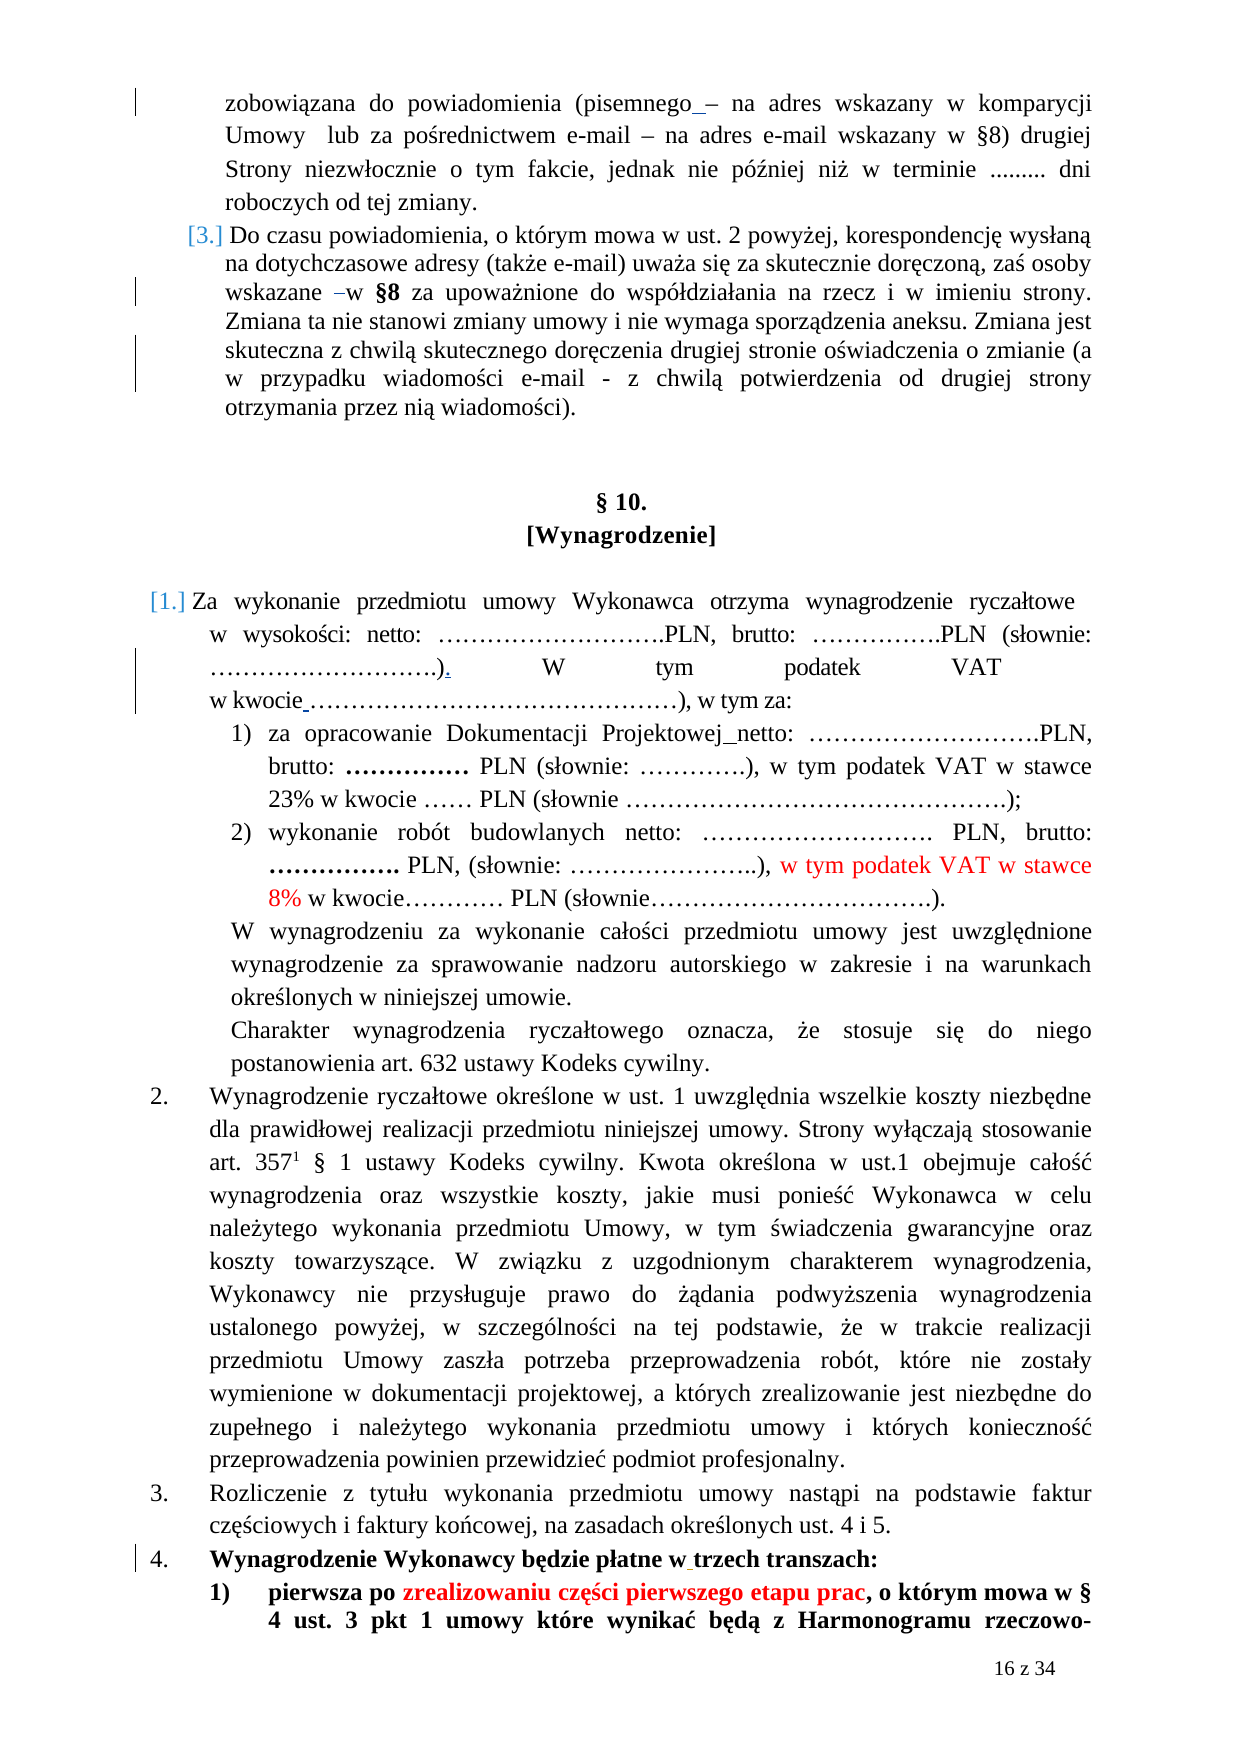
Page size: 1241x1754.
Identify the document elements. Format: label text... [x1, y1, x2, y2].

text § 10. [150, 487, 1092, 516]
list Za wykonanie przedmiotu umowy Wykonawca otrzyma wynagrodzenie ryczałtowe w wysokości: netto: ……………………….PLN, brutto: …………….PLN (słownie: ……………………….) W tym podatek VAT w kwocie………………………………………), w tym za: [150, 586, 1092, 714]
list Wynagrodzenie Wykonawcy będzie płatne wtrzech transzach: [150, 1544, 1092, 1572]
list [209, 1577, 1092, 1634]
text W wynagrodzeniu za wykonanie całości przedmiotu umowy jest uwzględnione wynagrodzenie za sprawowanie nadzoru autorskiego w zakresie i na warunkach określonych w niniejszej umowie. [231, 916, 1092, 1011]
list wykonanie robót budowlanych netto: ………………………. PLN, brutto: ……………. PLN, (słownie: …………………..), w tym podatek VAT w stawce 8% w kwocie………… PLN (słownie…………………………….). [231, 817, 1092, 912]
list Do czasu powiadomienia, o którym mowa w ust. 2 powyżej, korespondencję wysłaną na dotychczasowe adresy (także e-mail) uważa się za skutecznie doręczoną, zaś osoby wskazane w §8 za upoważnione do współdziałania na rzecz i w imieniu strony. Zmiana ta nie stanowi zmiany umowy i nie wymaga sporządzenia aneksu. Zmiana jest skuteczna z chwilą skutecznego doręczenia drugiej stronie oświadczenia o zmianie (aw przypadku wiadomości e-mail - z chwilą potwierdzenia od drugiej strony otrzymania przez nią wiadomości). [187, 220, 1092, 421]
list Wynagrodzenie ryczałtowe określone w ust. 1 uwzględnia wszelkie koszty niezbędne dla prawidłowej realizacji przedmiotu niniejszej umowy. Strony wyłączają stosowanie art. 3571 § 1 ustawy Kodeks cywilny. Kwota określona w ust.1 obejmuje całość wynagrodzenia oraz wszystkie koszty, jakie musi ponieść Wykonawca w celu należytego wykonania przedmiotu Umowy, w tym świadczenia gwarancyjne oraz koszty towarzyszące. W związku z uzgodnionym charakterem wynagrodzenia, Wykonawcy nie przysługuje prawo do żądania podwyższenia wynagrodzenia ustalonego powyżej, w szczególności na tej podstawie, że w trakcie realizacji przedmiotu Umowy zaszła potrzeba przeprowadzenia robót, które nie zostały wymienione w dokumentacji projektowej, a których zrealizowanie jest niezbędne do zupełnego i należytego wykonania przedmiotu umowy i których konieczność przeprowadzenia powinien przewidzieć podmiot profesjonalny. [150, 1081, 1092, 1473]
list Rozliczenie z tytułu wykonania przedmiotu umowy nastąpi na podstawie faktur częściowych i faktury końcowej, na zasadach określonych ust. 4 i 5. [150, 1478, 1092, 1539]
text Charakter wynagrodzenia ryczałtowego oznacza, że stosuje się do niego postanowienia art. 632 ustawy Kodeks cywilny. [231, 1015, 1092, 1077]
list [187, 88, 1092, 215]
list za opracowanie Dokumentacji Projektowej netto: ……………………….PLN, brutto: …………… PLN (słownie: ………….), w tym podatek VAT w stawce 23% w kwocie …… PLN (słownie ……………………………………….); [231, 718, 1092, 813]
text [Wynagrodzenie] [150, 520, 1092, 549]
